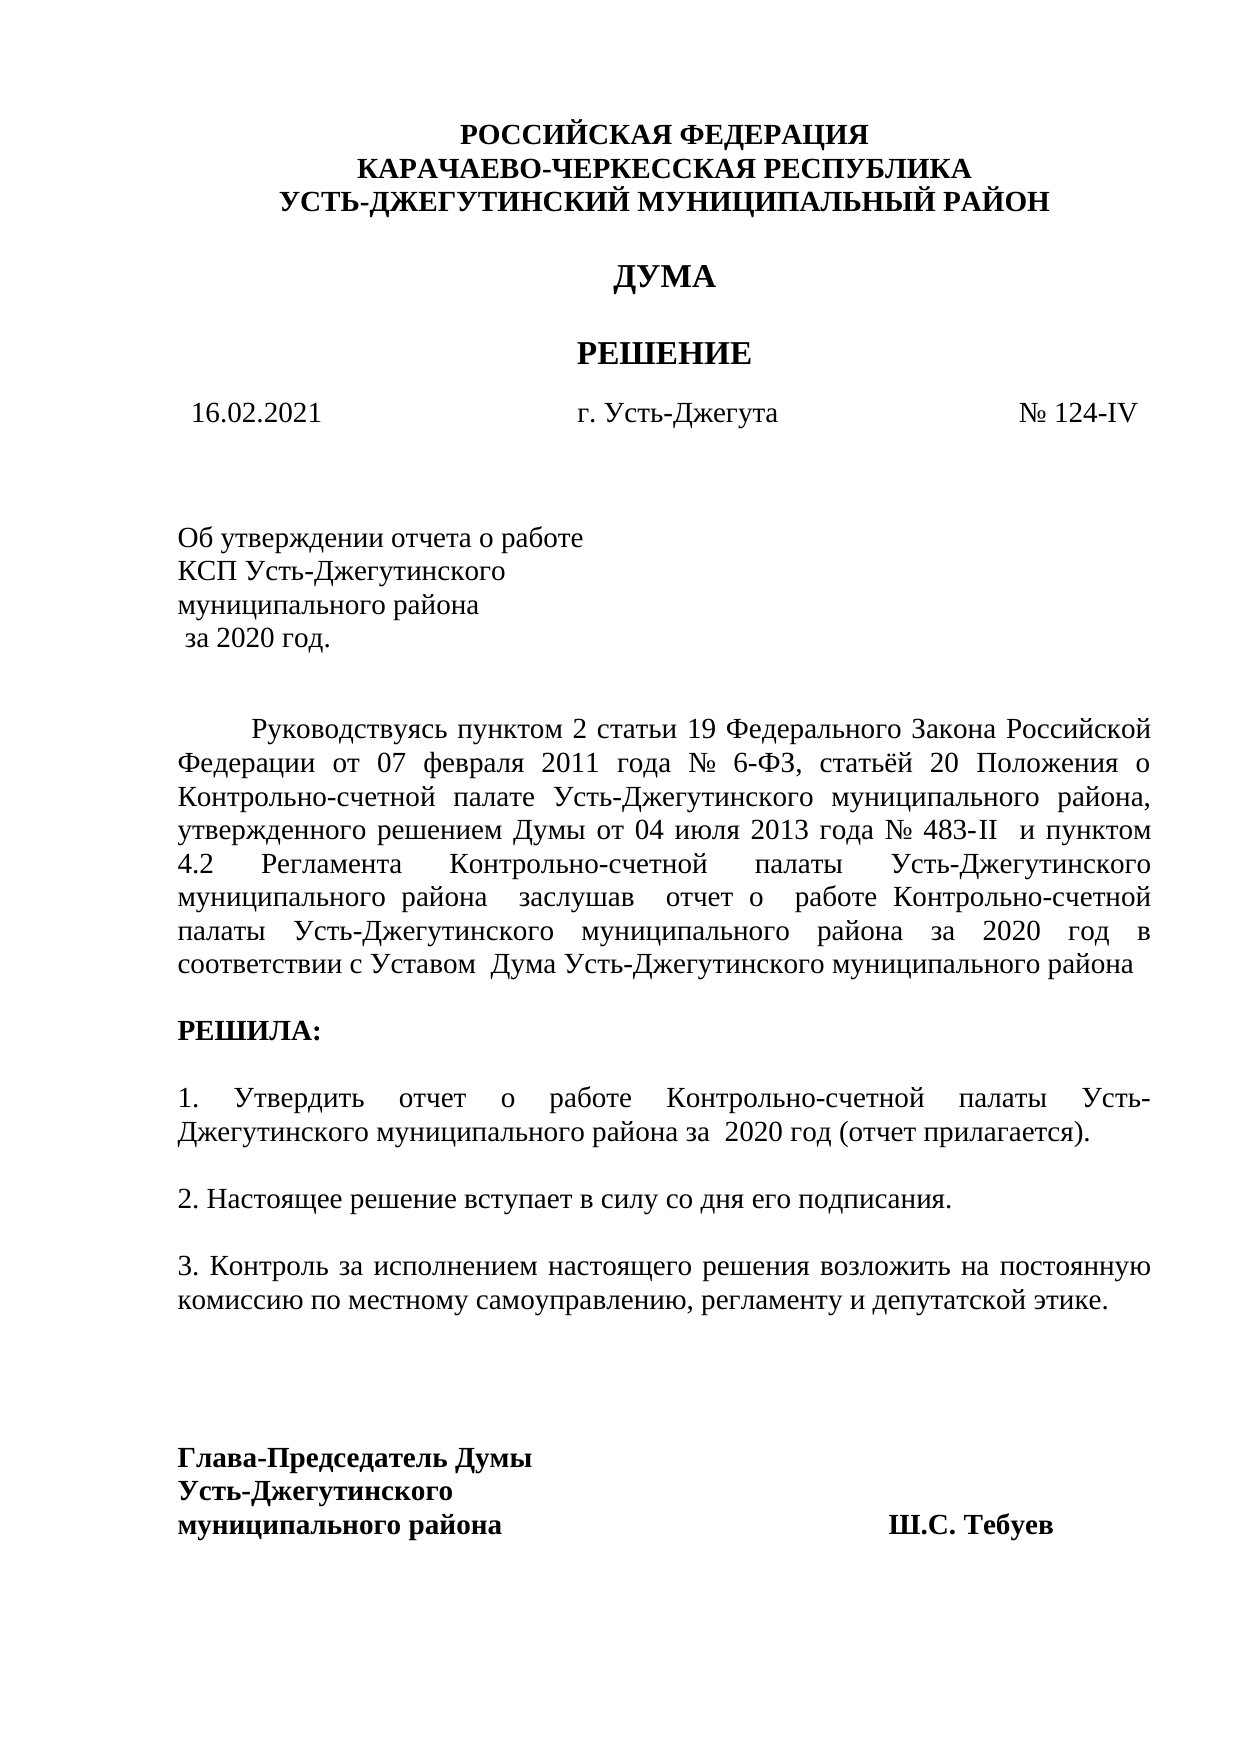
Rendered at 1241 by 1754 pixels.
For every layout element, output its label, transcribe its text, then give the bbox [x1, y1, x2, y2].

text РЕШЕНИЕ [177, 333, 1152, 371]
text 3. Контроль за исполнением настоящего решения возложить на постоянную комиссию по местному самоуправлению, регламенту и депутатской этике. [177, 1248, 1152, 1315]
text муниципального района [177, 587, 1152, 621]
text ДУМА [177, 256, 1152, 295]
text муниципального района Ш.С. Тебуев [177, 1507, 1152, 1541]
text РОССИЙСКАЯ ФЕДЕРАЦИЯ [177, 117, 1152, 151]
text 2. Настоящее решение вступает в силу со дня его подписания. [177, 1181, 1152, 1215]
text 1. Утвердить отчет о работе Контрольно-счетной палаты Усть-Джегутинского муниципального района за 2020 год (отчет прилагается). [177, 1081, 1152, 1148]
text Глава-Председатель Думы [177, 1440, 1152, 1473]
text Усть-Джегутинского [177, 1473, 1152, 1507]
text Об утверждении отчета о работе [177, 520, 1152, 553]
text за 2020 год. [177, 621, 1152, 654]
text Руководствуясь пунктом 2 статьи 19 Федерального Закона Российской Федерации от 07 февраля 2011 года № 6-ФЗ, статьёй 20 Положения о Контрольно-счетной палате Усть-Джегутинского муниципального района, утвержденного решением Думы от 04 июля 2013 года № 483-II и пунктом 4.2 Регламента Контрольно-счетной палаты Усть-Джегутинского муниципального района заслушав отчет о работе Контрольно-счетной палаты Усть-Джегутинского муниципального района за 2020 год в соответствии с Уставом Дума Усть-Джегутинского муниципального района [177, 712, 1152, 980]
text КАРАЧАЕВО-ЧЕРКЕССКАЯ РЕСПУБЛИКА [177, 151, 1152, 184]
text РЕШИЛА: [177, 1013, 1152, 1047]
text 16.02.2021 г. Усть-Джегута № 124-IV [177, 395, 1152, 429]
text КСП Усть-Джегутинского [177, 553, 1152, 587]
text УСТЬ-ДЖЕГУТИНСКИЙ МУНИЦИПАЛЬНЫЙ РАЙОН [177, 184, 1152, 218]
